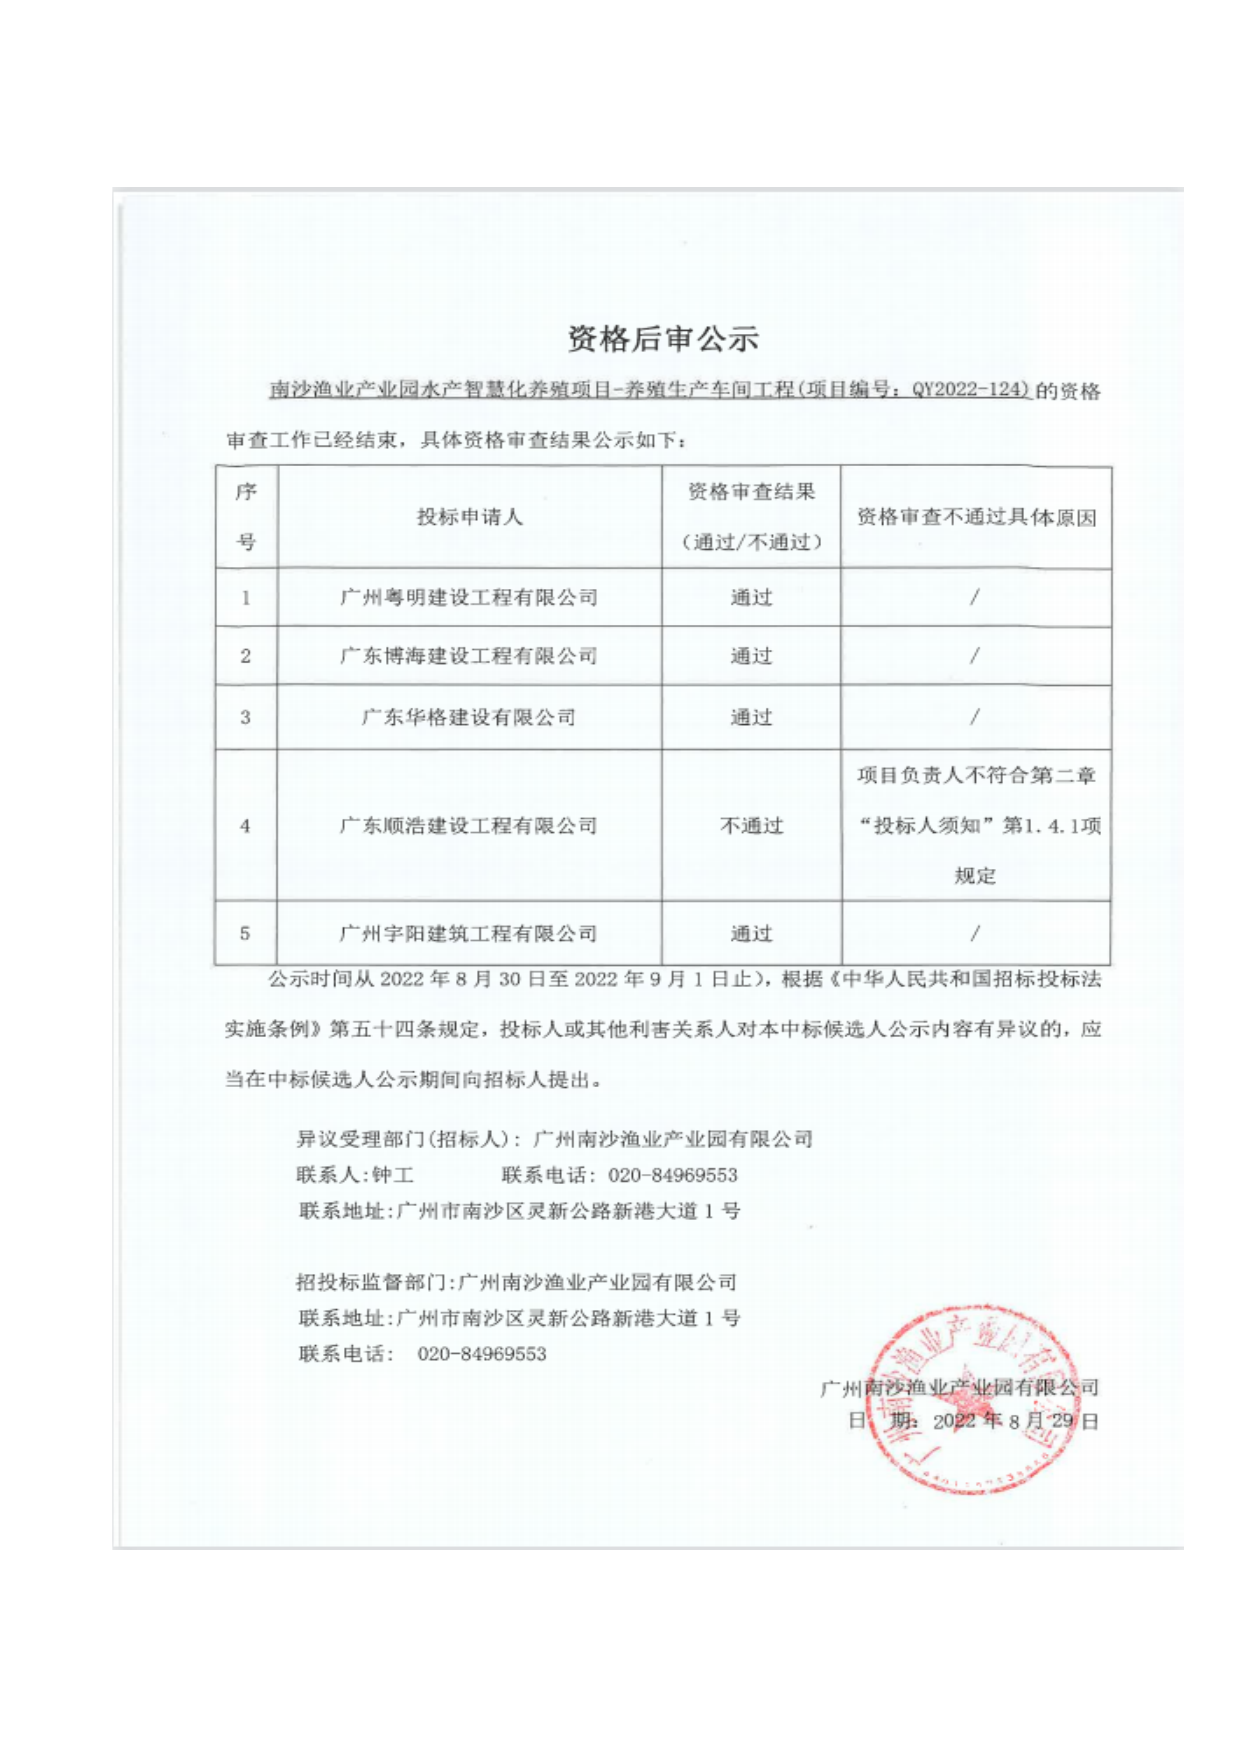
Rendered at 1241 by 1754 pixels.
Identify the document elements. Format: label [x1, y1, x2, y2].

picture [112, 187, 1184, 1550]
